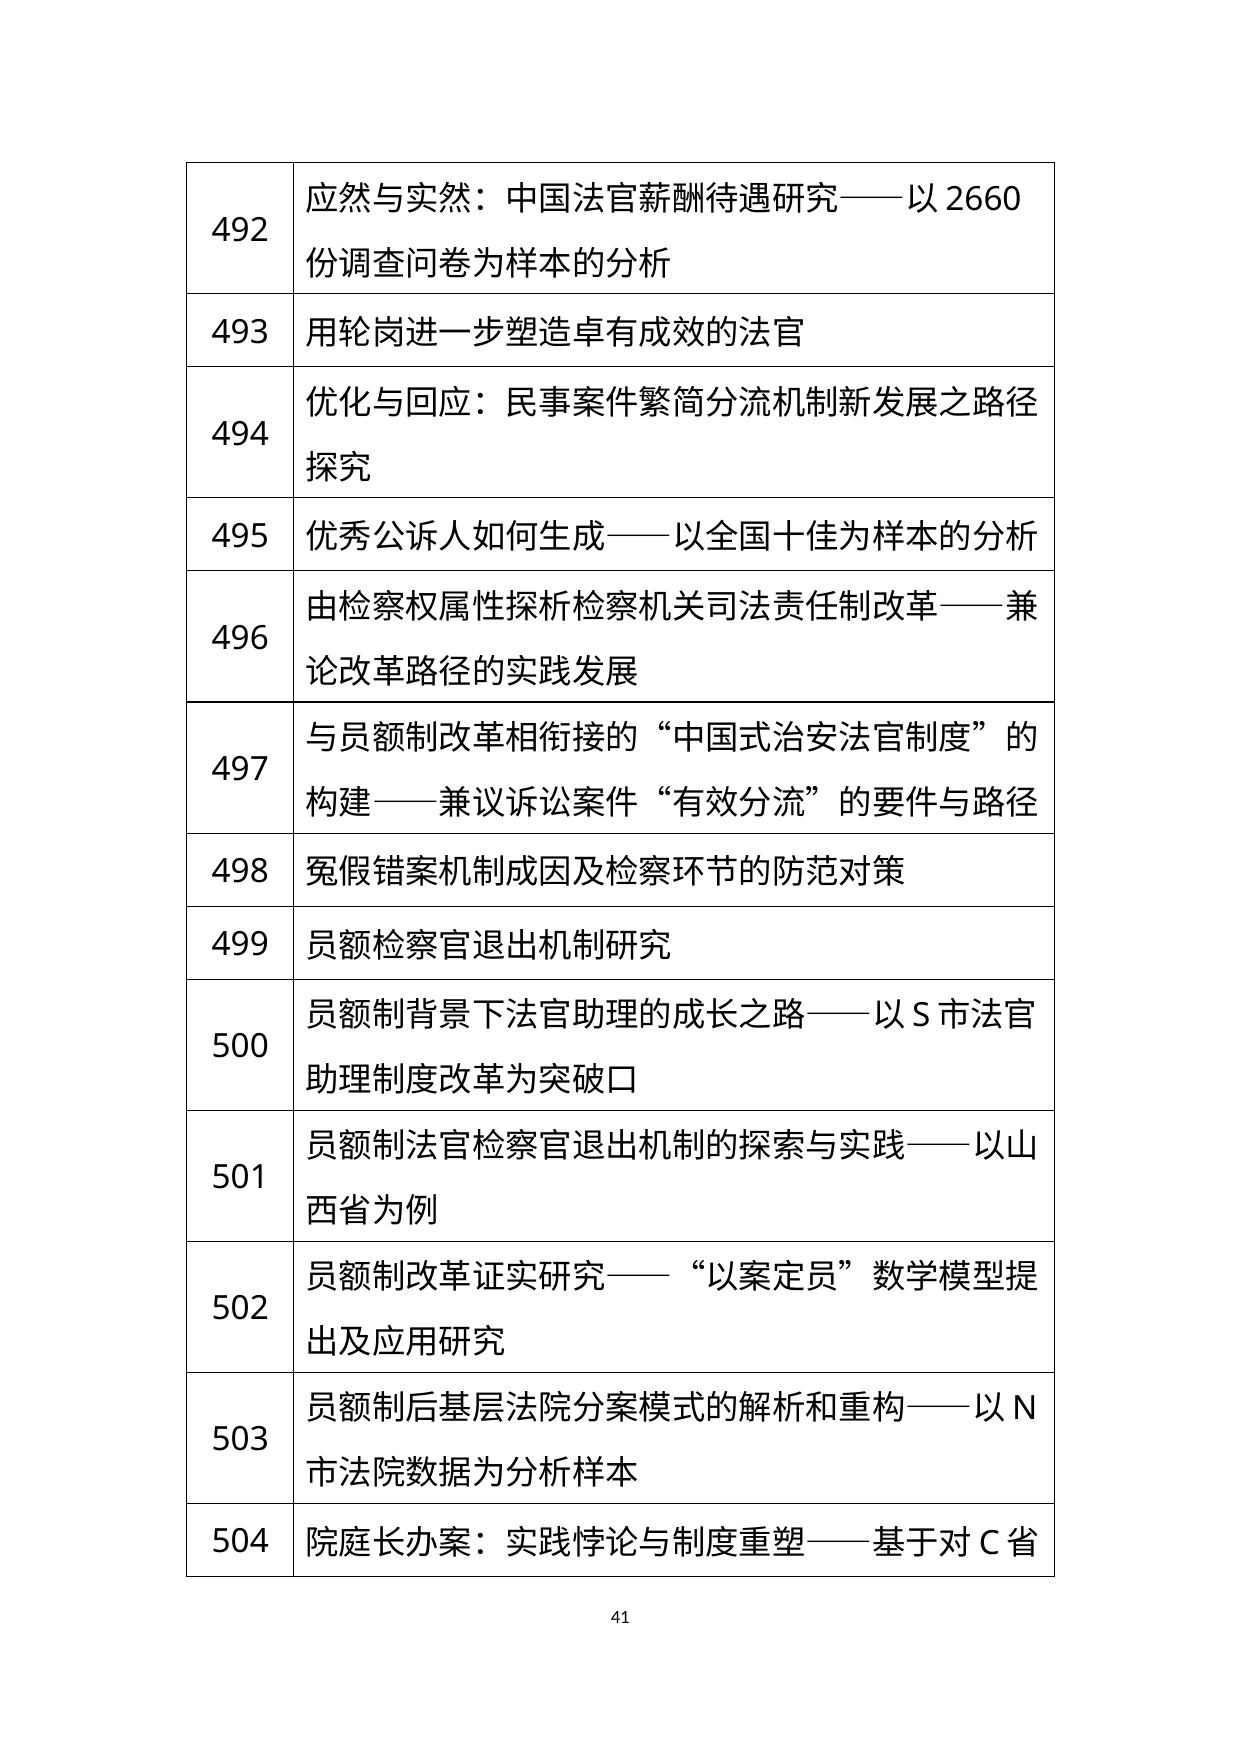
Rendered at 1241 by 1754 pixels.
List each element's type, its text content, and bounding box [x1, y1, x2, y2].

table_cell 497 [187, 703, 293, 832]
table_cell 500 [187, 980, 293, 1110]
table_cell 由检察权属性探析检察机关司法责任制改革——兼论改革路径的实践发展 [294, 571, 1054, 701]
table_cell 493 [187, 294, 293, 366]
table_cell 员额制法官检察官退出机制的探索与实践——以山西省为例 [294, 1111, 1054, 1241]
table_cell 495 [187, 498, 293, 570]
table_cell 496 [187, 571, 293, 701]
table_cell 优秀公诉人如何生成——以全国十佳为样本的分析 [294, 498, 1054, 570]
table_cell 501 [187, 1111, 293, 1241]
table_cell 员额制改革证实研究——“以案定员”数学模型提出及应用研究 [294, 1242, 1054, 1372]
table_cell 优化与回应：民事案件繁简分流机制新发展之路径探究 [294, 367, 1054, 497]
table_cell 与员额制改革相衔接的“中国式治安法官制度”的构建——兼议诉讼案件“有效分流”的要件与路径 [294, 703, 1054, 832]
table_cell 504 [187, 1504, 293, 1576]
table_cell 应然与实然：中国法官薪酬待遇研究——以2660份调查问卷为样本的分析 [294, 163, 1054, 293]
table_cell 用轮岗进一步塑造卓有成效的法官 [294, 294, 1054, 366]
table_cell 员额制后基层法院分案模式的解析和重构——以N市法院数据为分析样本 [294, 1373, 1054, 1503]
table_cell 494 [187, 367, 293, 497]
table_cell 503 [187, 1373, 293, 1503]
table_cell 员额制背景下法官助理的成长之路——以S市法官助理制度改革为突破口 [294, 980, 1054, 1110]
table_cell 冤假错案机制成因及检察环节的防范对策 [294, 834, 1054, 906]
table_cell 492 [187, 163, 293, 293]
table_cell 499 [187, 907, 293, 979]
table_cell 502 [187, 1242, 293, 1372]
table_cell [294, 1504, 1054, 1576]
table_cell 员额检察官退出机制研究 [294, 907, 1054, 979]
table_cell 498 [187, 834, 293, 906]
